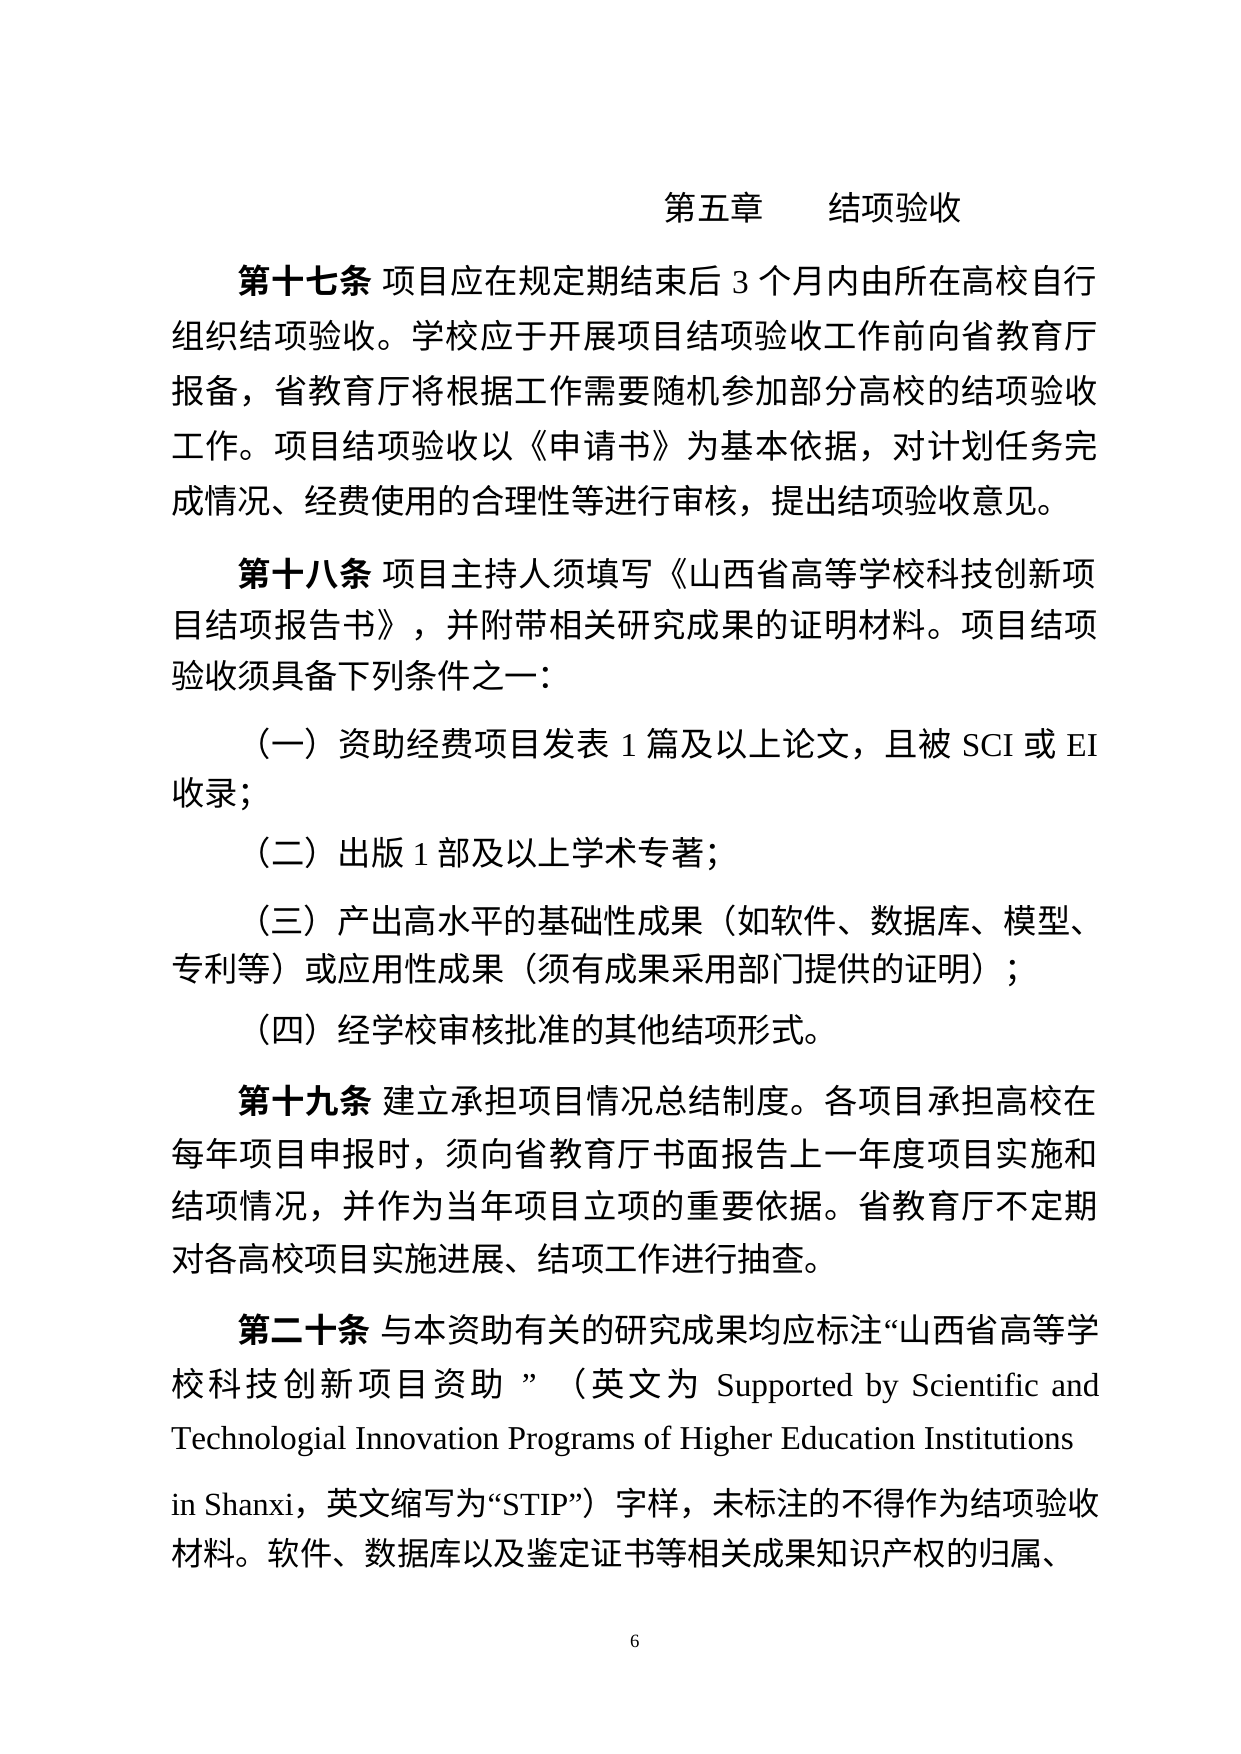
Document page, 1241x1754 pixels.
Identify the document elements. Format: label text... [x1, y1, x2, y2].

text 第十八条 项目主持人须填写《山西省高等学校科技创新项目结项报告书》，并附带相关研究成果的证明材料。项目结项验收须具备下列条件之一： [171, 545, 1098, 699]
text 6 [150, 1629, 1119, 1651]
text 第五章 结项验收 [510, 190, 1114, 228]
text （三）产出高水平的基础性成果（如软件、数据库、模型、专利等）或应用性成果（须有成果采用部门提供的证明）； [171, 896, 1104, 991]
text （二）出版 1 部及以上学术专著； [237, 833, 1114, 874]
text 第十七条 项目应在规定期结束后 3 个月内由所在高校自行组织结项验收。学校应于开展项目结项验收工作前向省教育厅报备，省教育厅将根据工作需要随机参加部分高校的结项验收工作。项目结项验收以《申请书》为基本依据，对计划任务完成情况、经费使用的合理性等进行审核，提出结项验收意见。 [171, 249, 1098, 524]
text （一）资助经费项目发表 1 篇及以上论文，且被 SCI 或 EI 收录； [171, 716, 1098, 816]
text （四）经学校审核批准的其他结项形式。 [237, 1012, 1114, 1050]
text 第十九条 建立承担项目情况总结制度。各项目承担高校在每年项目申报时，须向省教育厅书面报告上一年度项目实施和结项情况，并作为当年项目立项的重要依据。省教育厅不定期对各高校项目实施进展、结项工作进行抽查。 [171, 1071, 1098, 1282]
text 第二十条 与本资助有关的研究成果均应标注“山西省高等学校科技创新项目资助 ” （英文为 Supported by Scientific and Technologial Innovation Programs of Higher Education Institutions [171, 1300, 1100, 1460]
text in Shanxi，英文缩写为“STIP”）字样，未标注的不得作为结项验收材料。软件、数据库以及鉴定证书等相关成果知识产权的归属、 [171, 1476, 1114, 1575]
